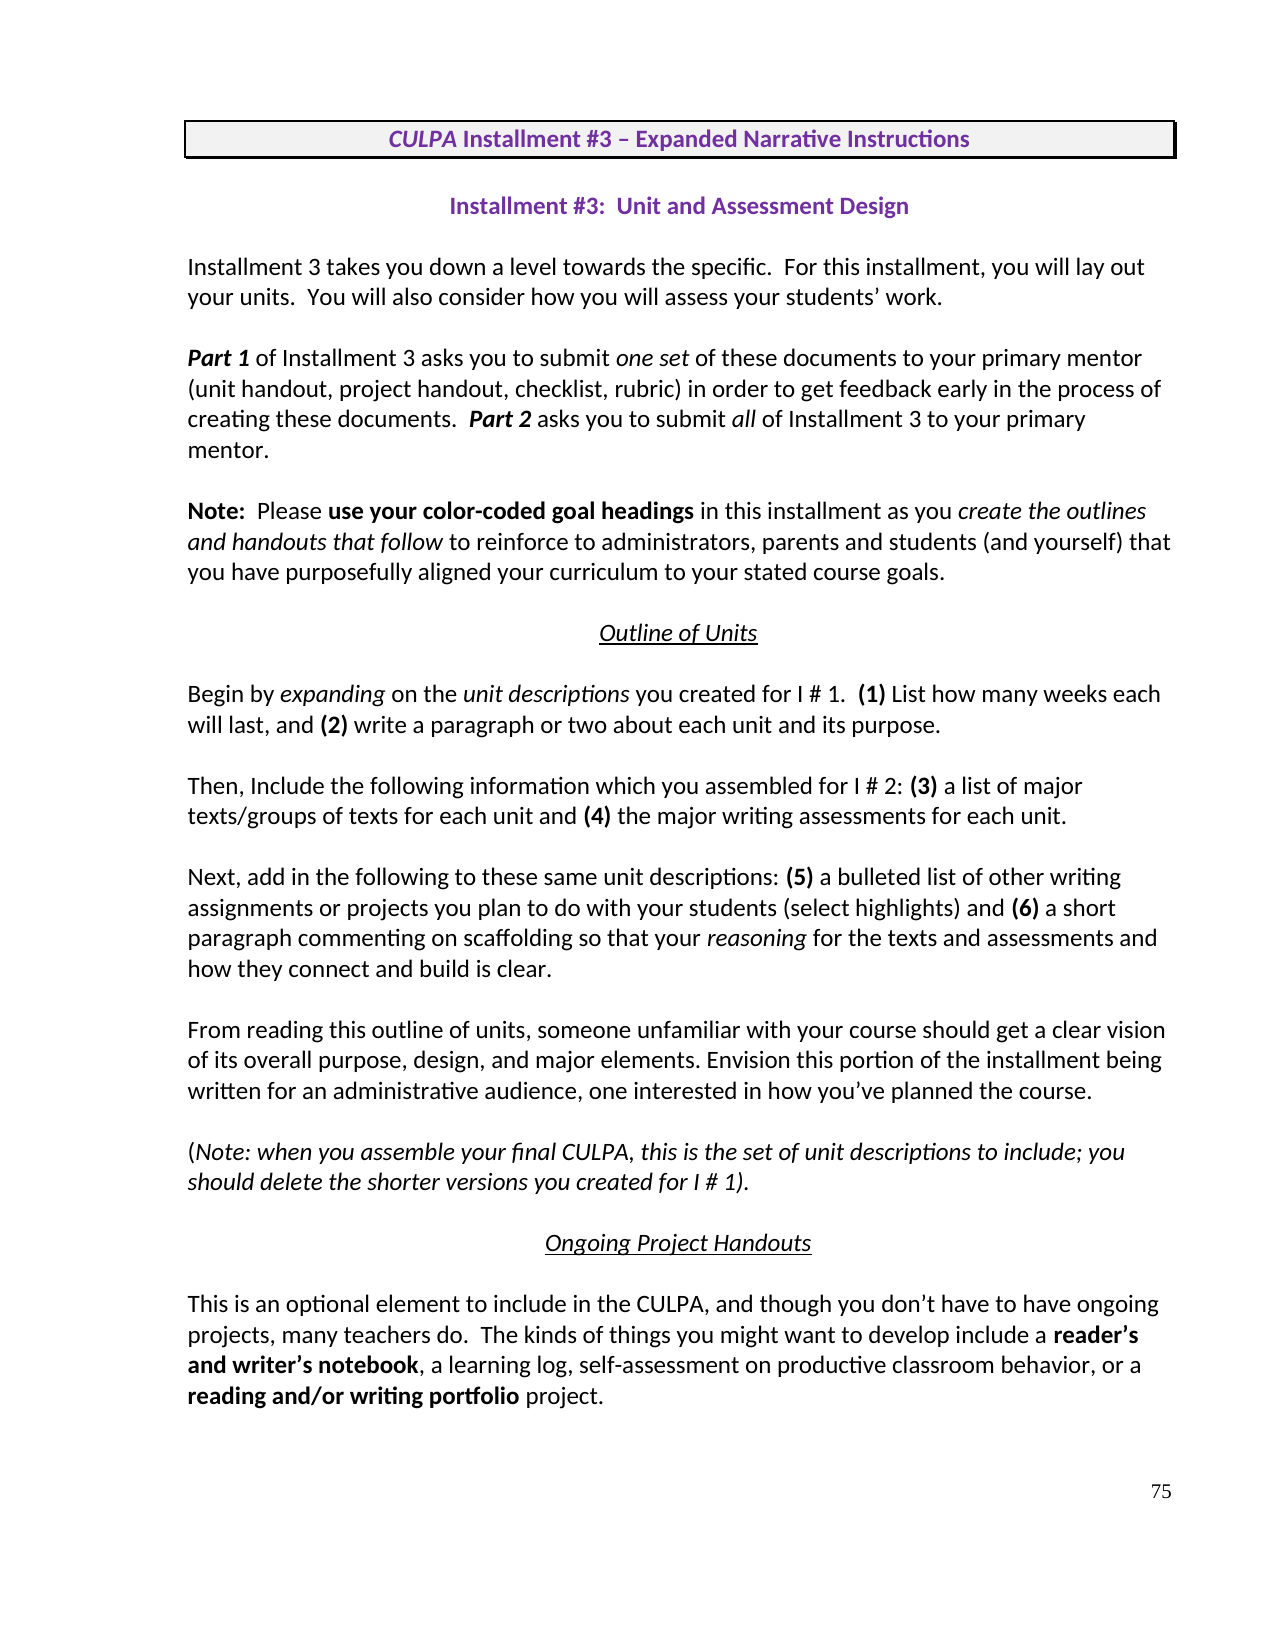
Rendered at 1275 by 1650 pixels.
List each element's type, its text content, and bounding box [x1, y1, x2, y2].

text From reading this outline of units, someone unfamiliar with your course should get a clear vision of its overall purpose, design, and major elements. Envision this portion of the installment being written for an administrative audience, one interested in how you’ve planned the course. [187, 1014, 1171, 1106]
text Next, add in the following to these same unit descriptions: (5) a bulleted list of other writing assignments or projects you plan to do with your students (select highlights) and (6) a short paragraph commenting on scaffolding so that your reasoning for the texts and assessments and how they connect and build is clear. [187, 861, 1171, 983]
text Installment #3: Unit and Assessment Design [187, 190, 1171, 220]
text (Note: when you assemble your final CULPA, this is the set of unit descriptions to include; you should delete the shorter versions you created for I # 1). [187, 1136, 1171, 1197]
text CULPA Installment #3 – Expanded Narrative Instructions [186, 122, 1173, 156]
text This is an optional element to include in the CULPA, and though you don’t have to have ongoing projects, many teachers do. The kinds of things you might want to develop include a reader’s and writer’s notebook, a learning log, self-assessment on productive classroom behavior, or a reading and/or writing portfolio project. [187, 1289, 1171, 1411]
text Begin by expanding on the unit descriptions you created for I # 1. (1) List how many weeks each will last, and (2) write a paragraph or two about each unit and its purpose. [187, 678, 1171, 739]
text Installment 3 takes you down a level towards the specific. For this installment, you will lay out your units. You will also consider how you will assess your students’ work. [187, 251, 1171, 312]
text Outline of Units [187, 617, 1171, 648]
text Then, Include the following information which you assembled for I # 2: (3) a list of major texts/groups of texts for each unit and (4) the major writing assessments for each unit. [187, 770, 1171, 831]
text Part 1 of Installment 3 asks you to submit one set of these documents to your primary mentor (unit handout, project handout, checklist, rubric) in order to get feedback early in the process of creating these documents. Part 2 asks you to submit all of Installment 3 to your primary mentor. [187, 342, 1171, 464]
text Ongoing Project Handouts [187, 1228, 1171, 1258]
text Note: Please use your color-coded goal headings in this installment as you create the outlines and handouts that follow to reinforce to administrators, parents and students (and yourself) that you have purposefully aligned your curriculum to your stated course goals. [187, 495, 1171, 587]
